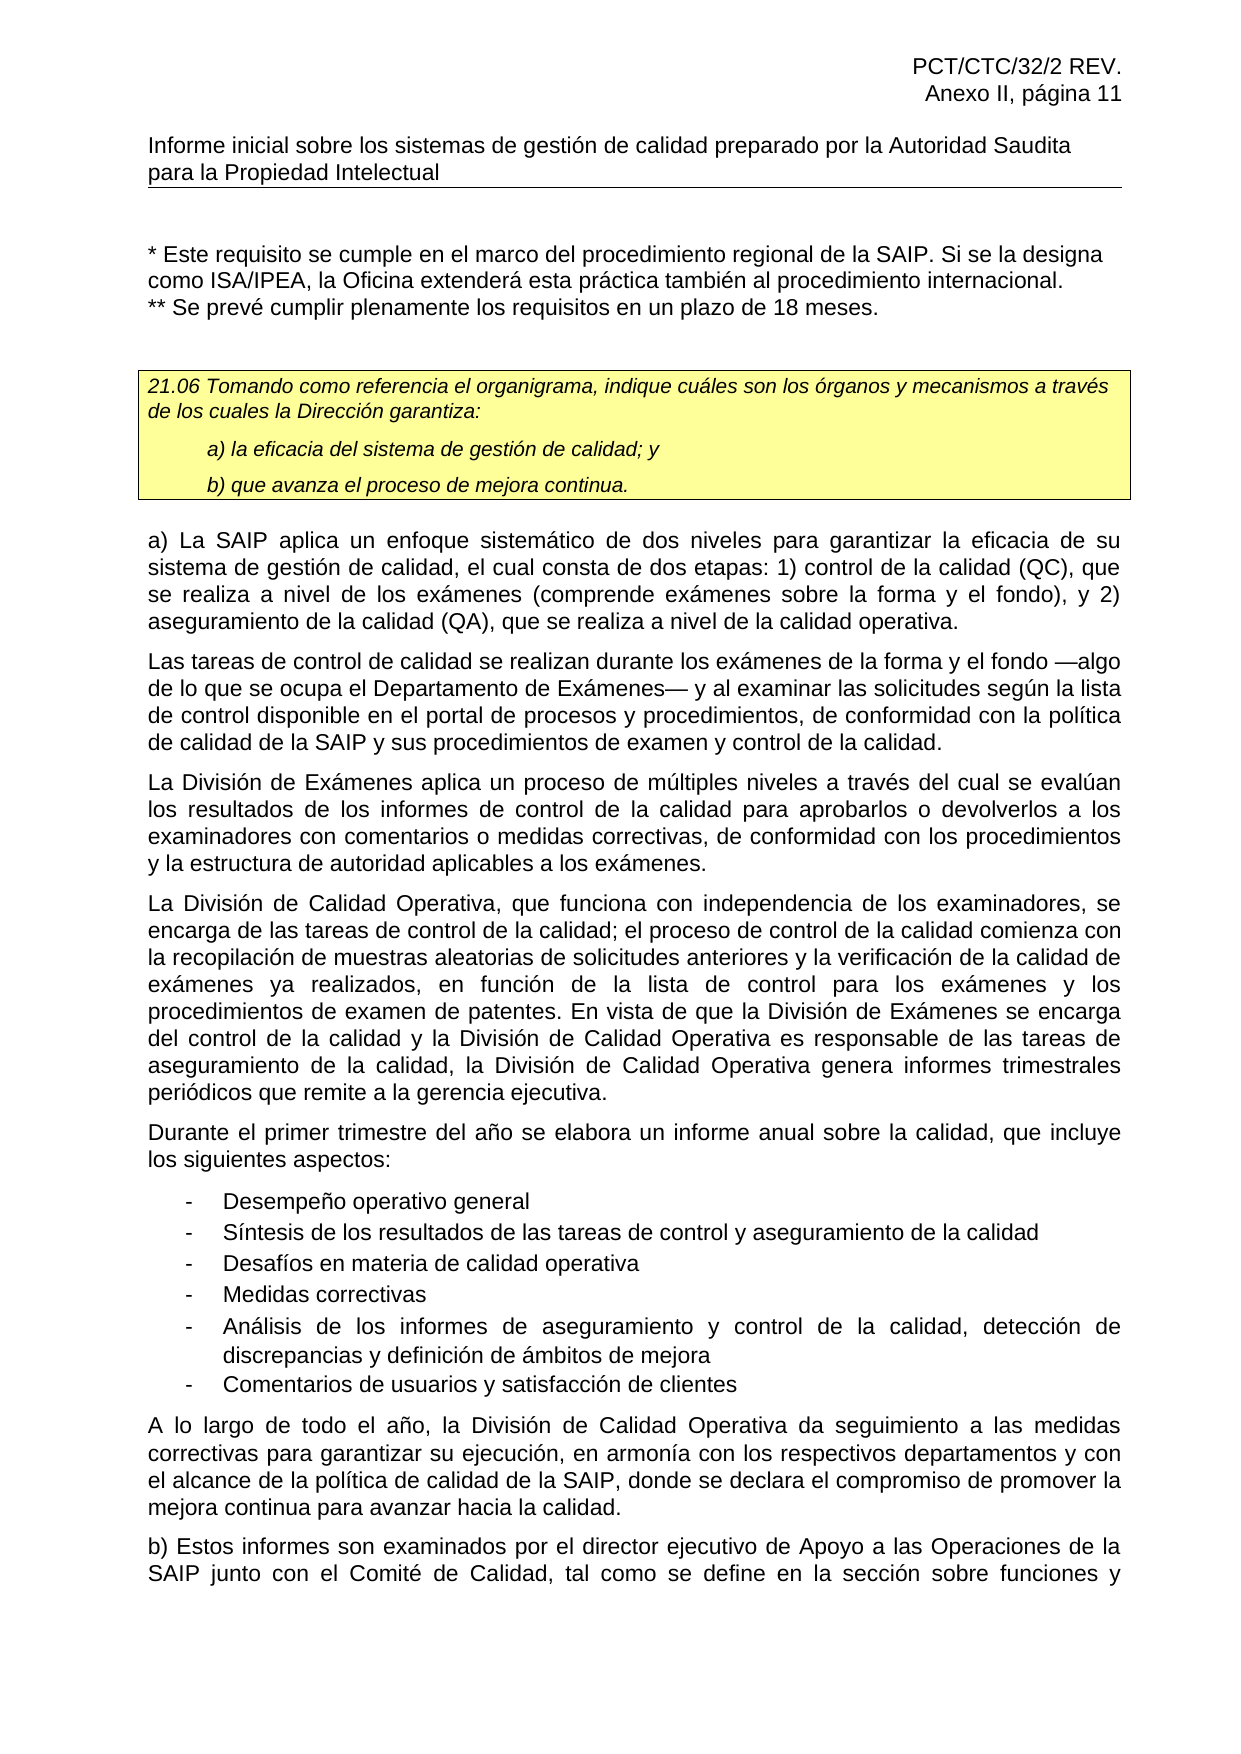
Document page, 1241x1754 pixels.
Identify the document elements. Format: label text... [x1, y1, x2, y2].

list Síntesis de los resultados de las tareas de control y aseguramiento de la calidad [185, 1216, 1122, 1247]
list Desafíos en materia de calidad operativa [185, 1247, 1122, 1278]
text La División de Exámenes aplica un proceso de múltiples niveles a través del cual se evalúan los resultados de los informes de control de la calidad para aprobarlos o devolverlos a los examinadores con comentarios o medidas correctivas, de conformidad con los procedimientos y la estructura de autoridad aplicables a los exámenes. [148, 768, 1122, 876]
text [148, 1533, 1122, 1587]
text Las tareas de control de calidad se realizan durante los exámenes de la forma y el fondo —algo de lo que se ocupa el Departamento de Exámenes— y al examinar las solicitudes según la lista de control disponible en el portal de procesos y procedimientos, de conformidad con la política de calidad de la SAIP y sus procedimientos de examen y control de la calidad. [148, 647, 1122, 756]
text 21.06 Tomando como referencia el organigrama, indique cuáles son los órganos y mecanismos a través de los cuales la Dirección garantiza: [139, 371, 1130, 423]
text * Este requisito se cumple en el marco del procedimiento regional de la SAIP. Si se la designa como ISA/IPEA, la Oficina extenderá esta práctica también al procedimiento internacional. [148, 241, 1122, 293]
text b) que avanza el proceso de mejora continua. [139, 470, 1130, 499]
text ** Se prevé cumplir plenamente los requisitos en un plazo de 18 meses. [148, 293, 1122, 320]
text La División de Calidad Operativa, que funciona con independencia de los examinadores, se encarga de las tareas de control de la calidad; el proceso de control de la calidad comienza con la recopilación de muestras aleatorias de solicitudes anteriores y la verificación de la calidad de exámenes ya realizados, en función de la lista de control para los exámenes y los procedimientos de examen de patentes. En vista de que la División de Exámenes se encarga del control de la calidad y la División de Calidad Operativa es responsable de las tareas de aseguramiento de la calidad, la División de Calidad Operativa genera informes trimestrales periódicos que remite a la gerencia ejecutiva. [148, 889, 1122, 1106]
text Durante el primer trimestre del año se elabora un informe anual sobre la calidad, que incluye los siguientes aspectos: [148, 1118, 1122, 1172]
list Desempeño operativo general [185, 1185, 1122, 1216]
list Análisis de los informes de aseguramiento y control de la calidad, detección de discrepancias y definición de ámbitos de mejora [185, 1310, 1122, 1368]
list Medidas correctivas [185, 1278, 1122, 1310]
list Comentarios de usuarios y satisfacción de clientes [185, 1368, 1122, 1399]
text a) la eficacia del sistema de gestión de calidad; y [139, 432, 1130, 460]
text a) La SAIP aplica un enfoque sistemático de dos niveles para garantizar la eficacia de su sistema de gestión de calidad, el cual consta de dos etapas: 1) control de la calidad (QC), que se realiza a nivel de los exámenes (comprende exámenes sobre la forma y el fondo), y 2) aseguramiento de la calidad (QA), que se realiza a nivel de la calidad operativa. [148, 526, 1122, 635]
text A lo largo de todo el año, la División de Calidad Operativa da seguimiento a las medidas correctivas para garantizar su ejecución, en armonía con los respectivos departamentos y con el alcance de la política de calidad de la SAIP, donde se declara el compromiso de promover la mejora continua para avanzar hacia la calidad. [148, 1412, 1122, 1520]
